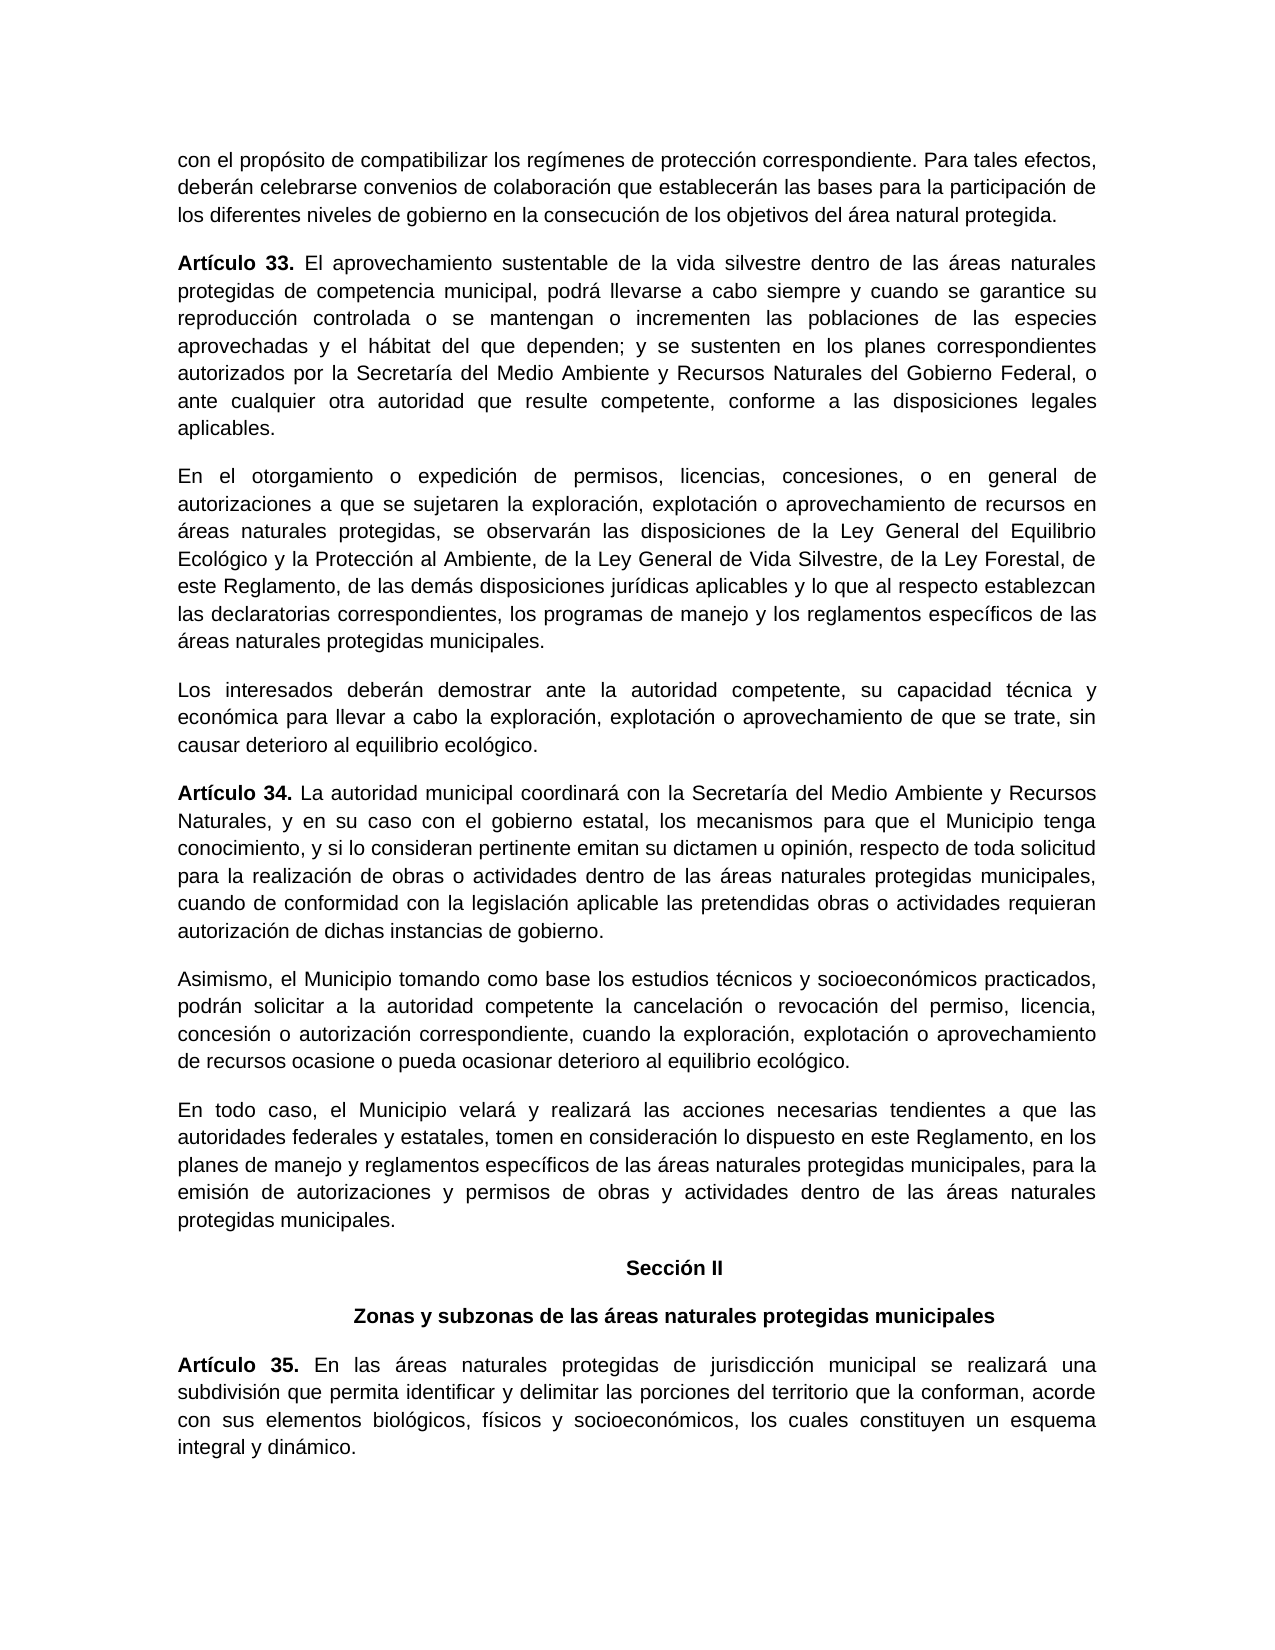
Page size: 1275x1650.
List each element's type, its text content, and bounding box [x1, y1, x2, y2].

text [177, 148, 1098, 227]
text En todo caso, el Municipio velará y realizará las acciones necesarias tendientes a que las autoridades federales y estatales, tomen en consideración lo dispuesto en este Reglamento, en los planes de manejo y reglamentos específicos de las áreas naturales protegidas municipales, para la emisión de autorizaciones y permisos de obras y actividades dentro de las áreas naturales protegidas municipales. [177, 1098, 1098, 1232]
text Artículo 35. En las áreas naturales protegidas de jurisdicción municipal se realizará una subdivisión que permita identificar y delimitar las porciones del territorio que la conforman, acorde con sus elementos biológicos, físicos y socioeconómicos, los cuales constituyen un esquema integral y dinámico. [177, 1353, 1098, 1459]
text Asimismo, el Municipio tomando como base los estudios técnicos y socioeconómicos practicados, podrán solicitar a la autoridad competente la cancelación o revocación del permiso, licencia, concesión o autorización correspondiente, cuando la exploración, explotación o aprovechamiento de recursos ocasione o pueda ocasionar deterioro al equilibrio ecológico. [177, 967, 1098, 1073]
text Sección II [177, 1256, 1098, 1280]
text Zonas y subzonas de las áreas naturales protegidas municipales [177, 1304, 1098, 1328]
text Artículo 34. La autoridad municipal coordinará con la Secretaría del Medio Ambiente y Recursos Naturales, y en su caso con el gobierno estatal, los mecanismos para que el Municipio tenga conocimiento, y si lo consideran pertinente emitan su dictamen u opinión, respecto de toda solicitud para la realización de obras o actividades dentro de las áreas naturales protegidas municipales, cuando de conformidad con la legislación aplicable las pretendidas obras o actividades requieran autorización de dichas instancias de gobierno. [177, 781, 1098, 942]
text Artículo 33. El aprovechamiento sustentable de la vida silvestre dentro de las áreas naturales protegidas de competencia municipal, podrá llevarse a cabo siempre y cuando se garantice su reproducción controlada o se mantengan o incrementen las poblaciones de las especies aprovechadas y el hábitat del que dependen; y se sustenten en los planes correspondientes autorizados por la Secretaría del Medio Ambiente y Recursos Naturales del Gobierno Federal, o ante cualquier otra autoridad que resulte competente, conforme a las disposiciones legales aplicables. [177, 251, 1098, 440]
text En el otorgamiento o expedición de permisos, licencias, concesiones, o en general de autorizaciones a que se sujetaren la exploración, explotación o aprovechamiento de recursos en áreas naturales protegidas, se observarán las disposiciones de la Ley General del Equilibrio Ecológico y la Protección al Ambiente, de la Ley General de Vida Silvestre, de la Ley Forestal, de este Reglamento, de las demás disposiciones jurídicas aplicables y lo que al respecto establezcan las declaratorias correspondientes, los programas de manejo y los reglamentos específicos de las áreas naturales protegidas municipales. [177, 464, 1098, 653]
text Los interesados deberán demostrar ante la autoridad competente, su capacidad técnica y económica para llevar a cabo la exploración, explotación o aprovechamiento de que se trate, sin causar deterioro al equilibrio ecológico. [177, 678, 1098, 757]
